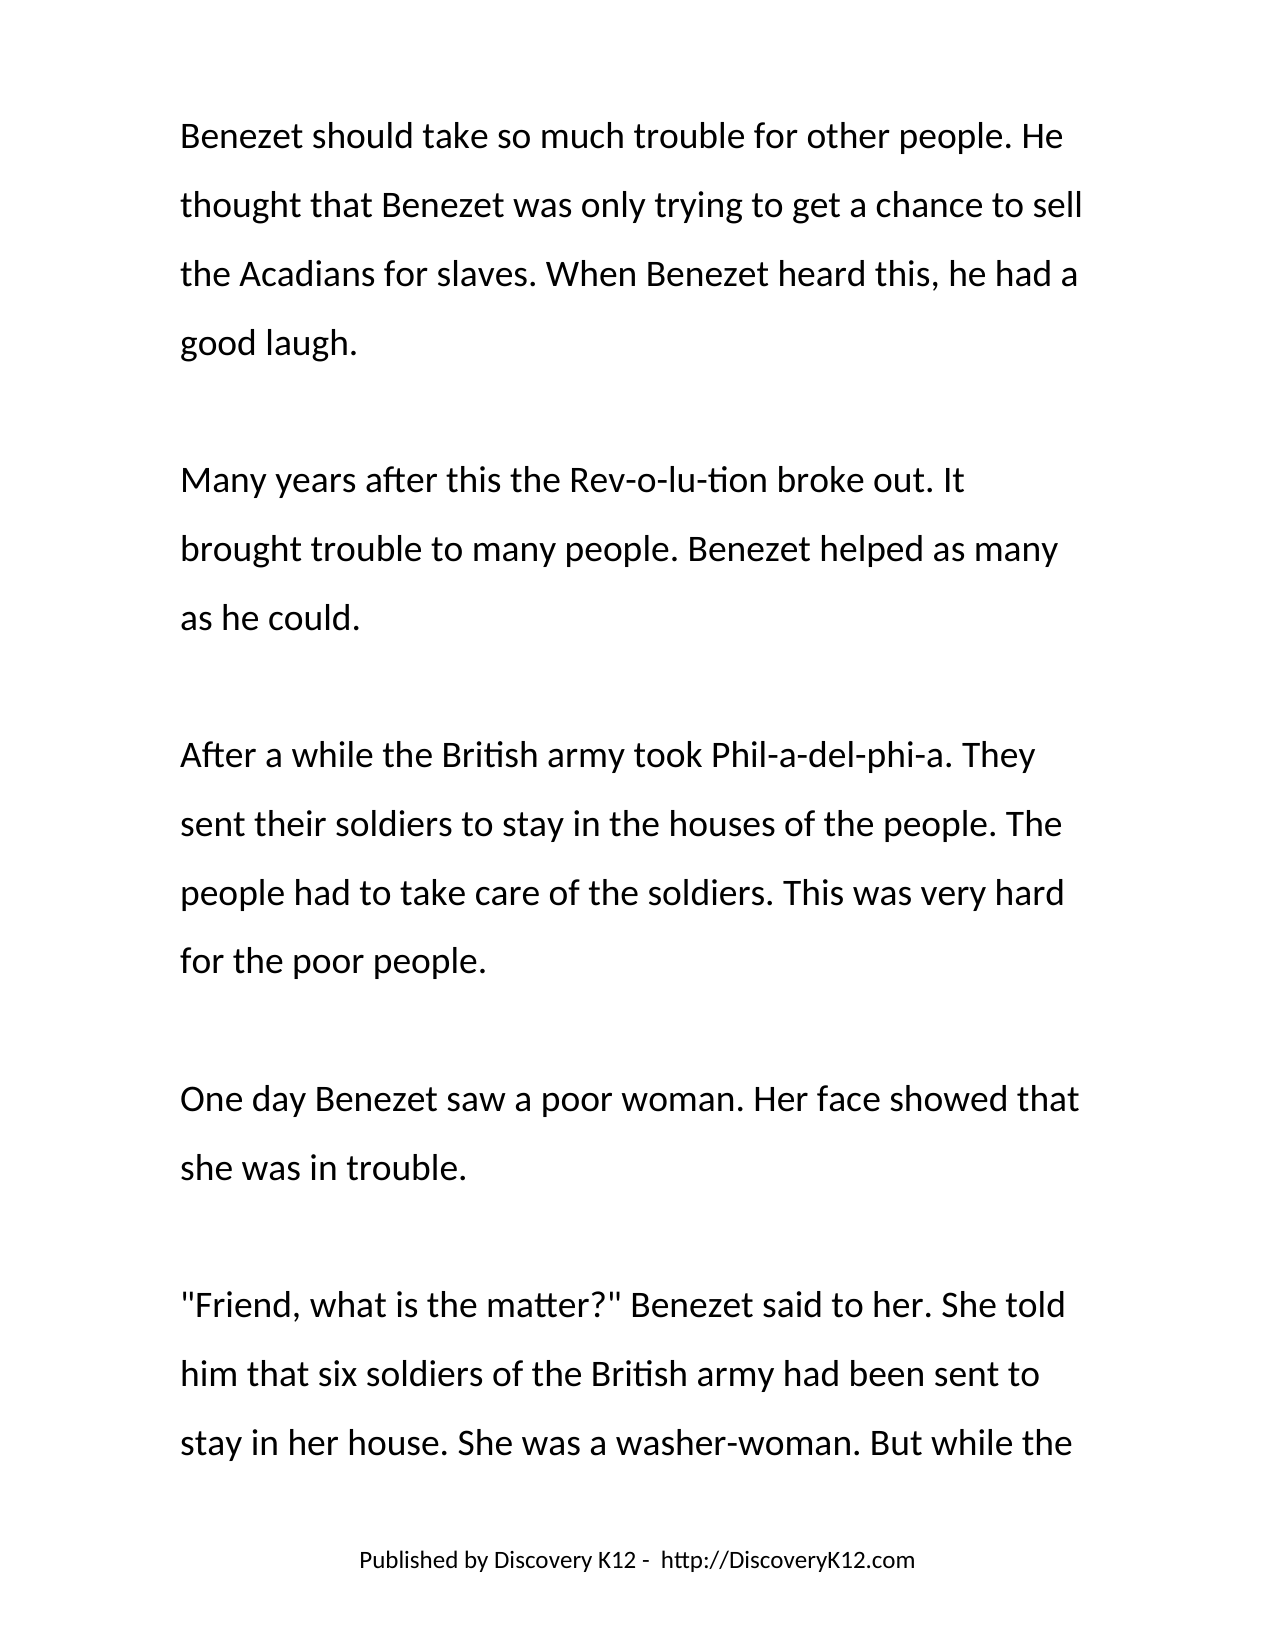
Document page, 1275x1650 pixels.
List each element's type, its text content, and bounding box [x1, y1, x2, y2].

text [180, 1281, 1095, 1464]
text Many years after this the Rev-o-lu-tion broke out. It brought trouble to many people. Benezet helped as many as he could. [180, 456, 1095, 639]
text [180, 112, 1095, 364]
text One day Benezet saw a poor woman. Her face showed that she was in trouble. [180, 1075, 1095, 1189]
text After a while the British army took Phil-a-del-phi-a. They sent their soldiers to stay in the houses of the people. The people had to take care of the soldiers. This was very hard for the poor people. [180, 731, 1095, 983]
